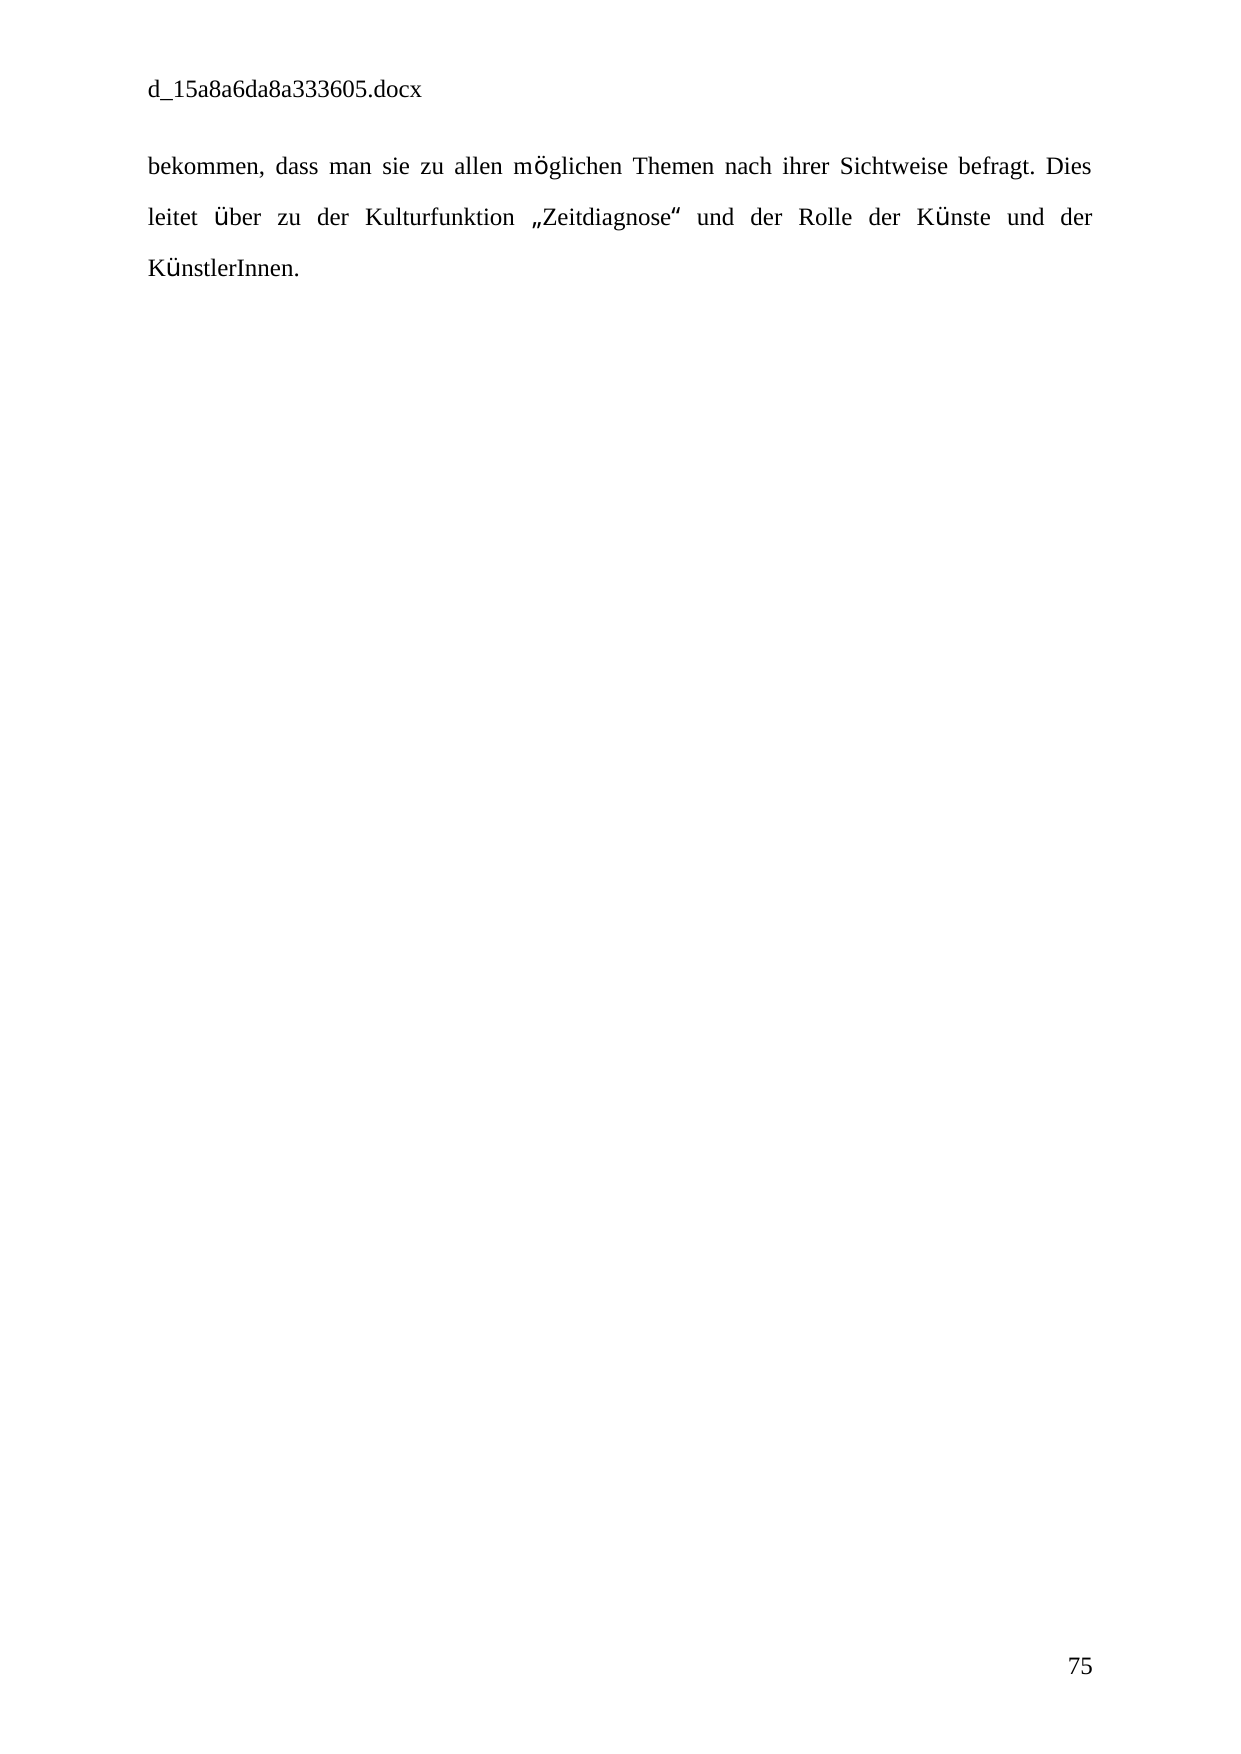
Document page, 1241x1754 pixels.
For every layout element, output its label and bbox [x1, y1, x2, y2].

text [148, 148, 1093, 284]
